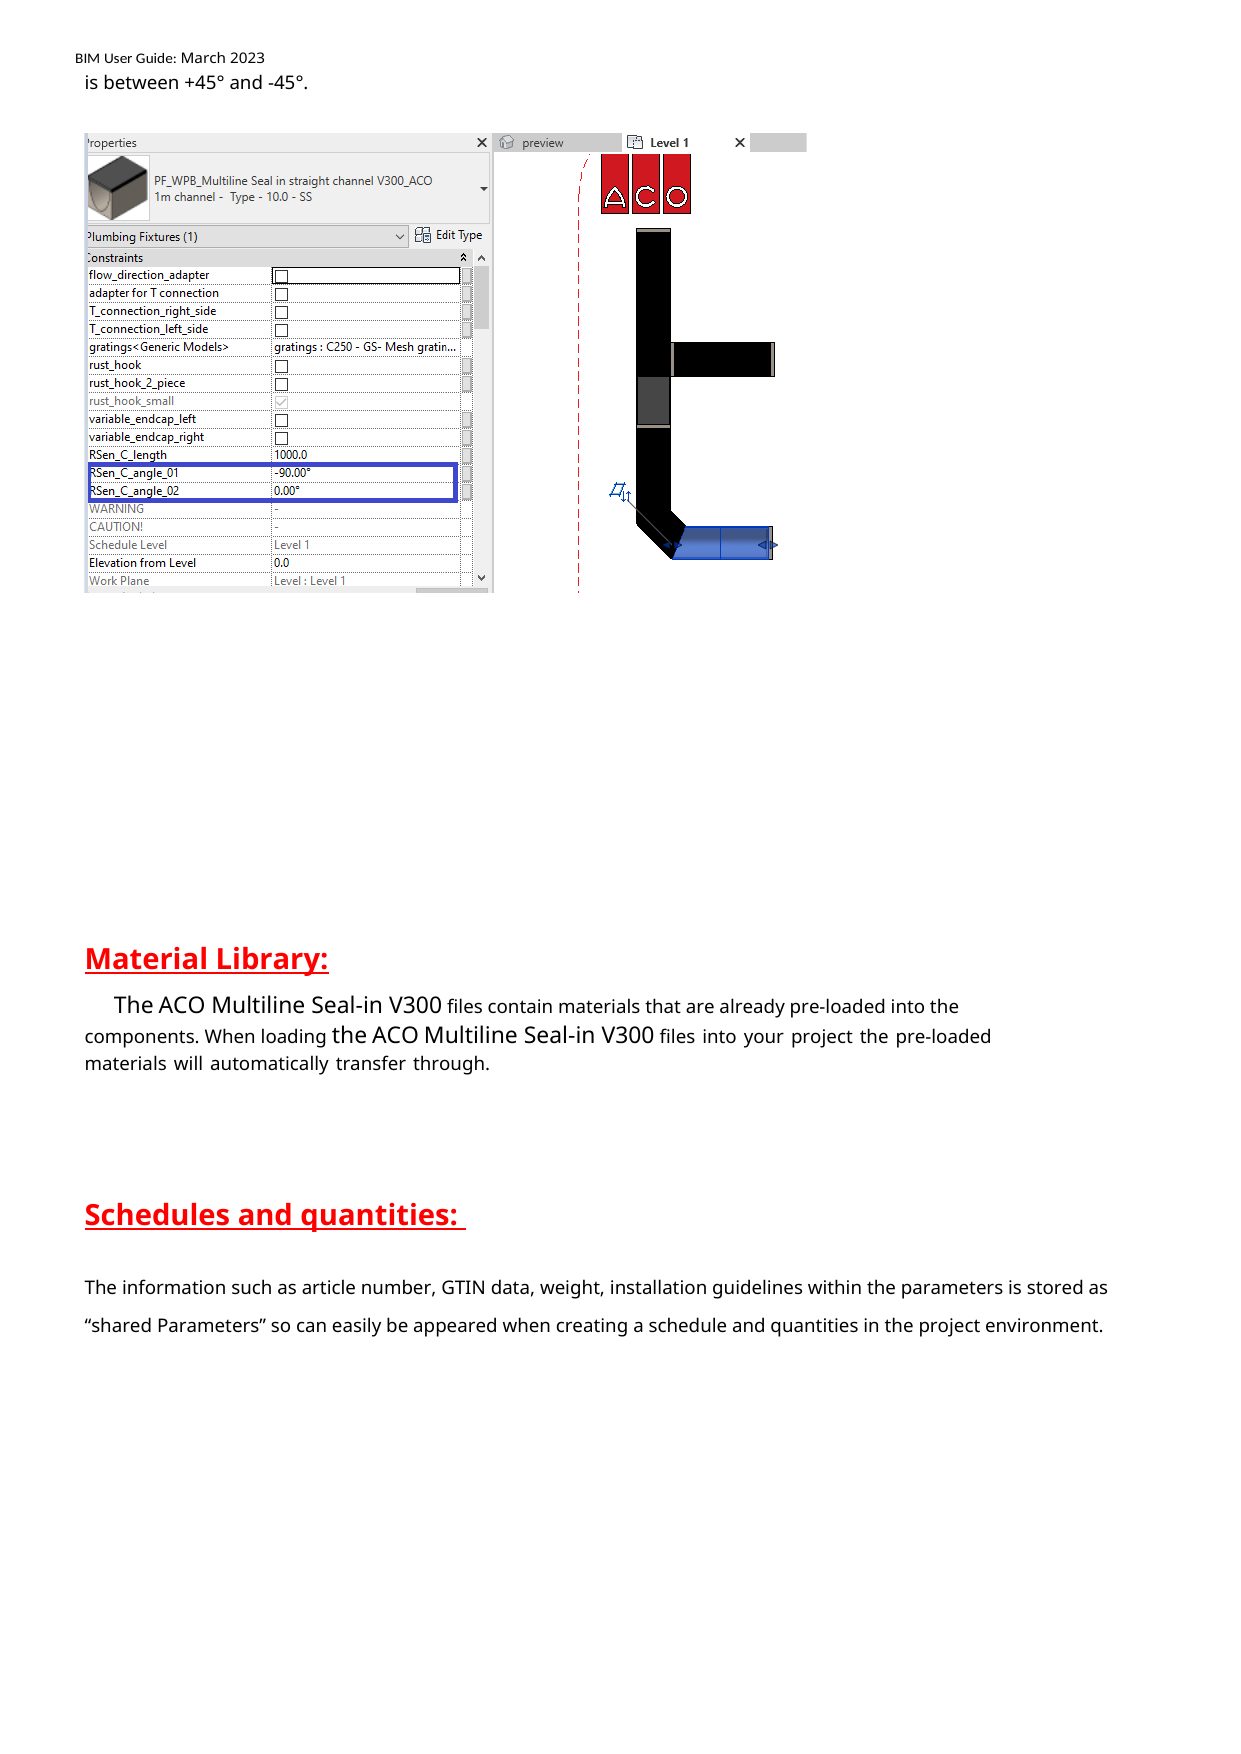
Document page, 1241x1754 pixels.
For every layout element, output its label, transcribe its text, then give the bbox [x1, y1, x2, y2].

text The information such as article number, GTIN data, weight, installation guidelines within the parameters is stored as “shared Parameters” so can easily be appeared when creating a schedule and quantities in the project environment. [84, 1274, 1178, 1338]
picture [84, 133, 807, 593]
text The ACO Multiline Seal-in V300 files contain materials that are already pre-loaded into the components. When loading the ACO Multiline Seal-in V300 files into your project the pre-loaded materials will automatically transfer through. [84, 989, 1072, 1076]
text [84, 69, 1180, 95]
text Material Library: [84, 938, 1180, 978]
text Schedules and quantities: [84, 1194, 1180, 1234]
